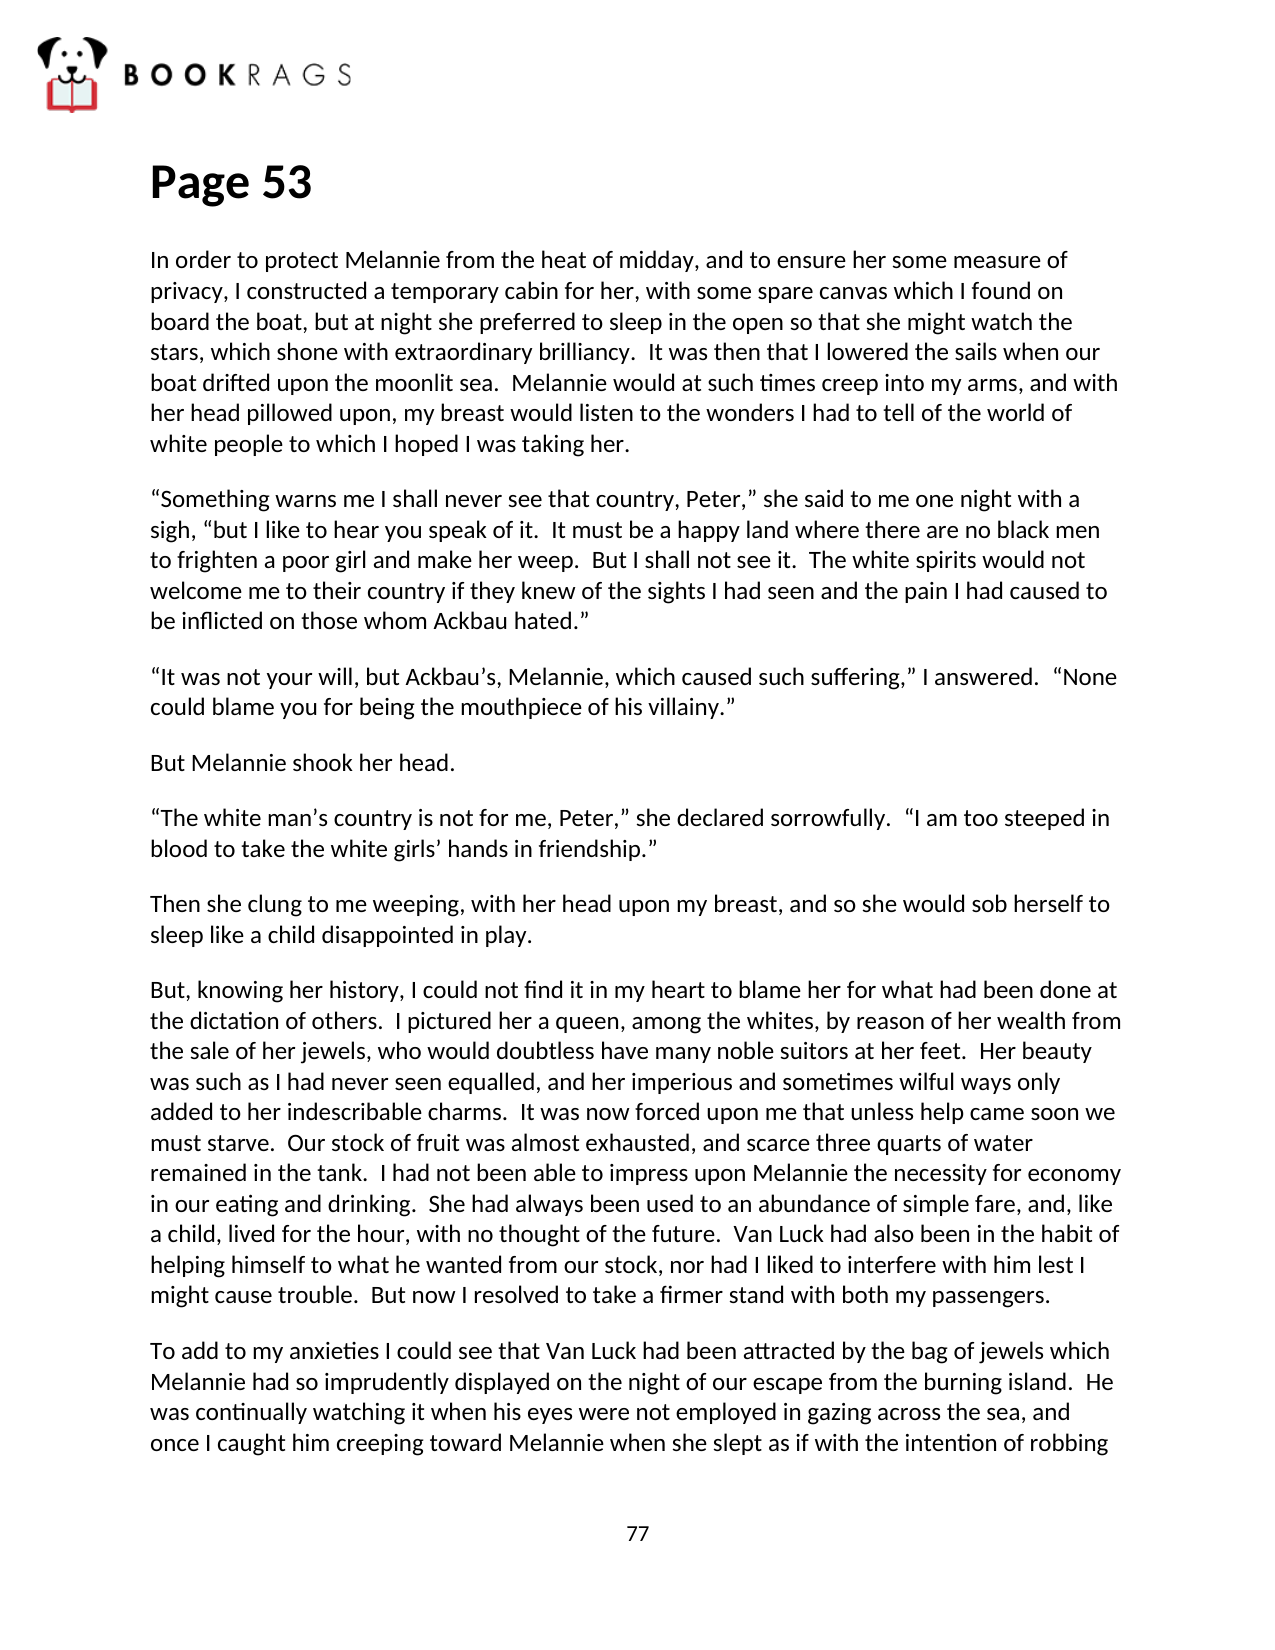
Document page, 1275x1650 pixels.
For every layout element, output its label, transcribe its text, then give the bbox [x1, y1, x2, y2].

text “It was not your will, but Ackbau’s, Melannie, which caused such suffering,” I answered. “None could blame you for being the mouthpiece of his villainy.” [150, 661, 1125, 722]
text “Something warns me I shall never see that country, Peter,” she said to me one night with a sigh, “but I like to hear you speak of it. It must be a happy land where there are no black men to frighten a poor girl and make her weep. But I shall not see it. The white spirits would not welcome me to their country if they knew of the sights I had seen and the pain I had caused to be inflicted on those whom Ackbau hated.” [150, 483, 1125, 636]
text “The white man’s country is not for me, Peter,” she declared sorrowfully. “I am too steeped in blood to take the white girls’ hands in friendship.” [150, 802, 1125, 863]
text Page 53 [150, 150, 1125, 211]
text But Melannie shook her head. [150, 747, 1125, 777]
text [150, 1335, 1125, 1457]
text But, knowing her history, I could not find it in my heart to blame her for what had been done at the dictation of others. I pictured her a queen, among the whites, by reason of her wealth from the sale of her jewels, who would doubtless have many noble suitors at her feet. Her beauty was such as I had never seen equalled, and her imperious and sometimes wilful ways only added to her indescribable charms. It was now forced upon me that unless help came soon we must starve. Our stock of fruit was almost exhausted, and scarce three quarts of water remained in the tank. I had not been able to impress upon Melannie the necessity for economy in our eating and drinking. She had always been used to an abundance of simple fare, and, like a child, lived for the hour, with no thought of the future. Van Luck had also been in the habit of helping himself to what he wanted from our stock, nor had I liked to interfere with him lest I might cause trouble. But now I resolved to take a firmer stand with both my passengers. [150, 974, 1125, 1310]
text In order to protect Melannie from the heat of midday, and to ensure her some measure of privacy, I constructed a temporary cabin for her, with some spare canvas which I found on board the boat, but at night she preferred to sleep in the open so that she might watch the stars, which shone with extraordinary brilliancy. It was then that I lowered the sails when our boat drifted upon the moonlit sea. Melannie would at such times creep into my arms, and with her head pillowed upon, my breast would listen to the wonders I had to tell of the world of white people to which I hoped I was taking her. [150, 244, 1125, 458]
text Then she clung to me weeping, with her head upon my breast, and so she would sob herself to sleep like a child disappointed in play. [150, 888, 1125, 949]
picture [37, 37, 351, 113]
